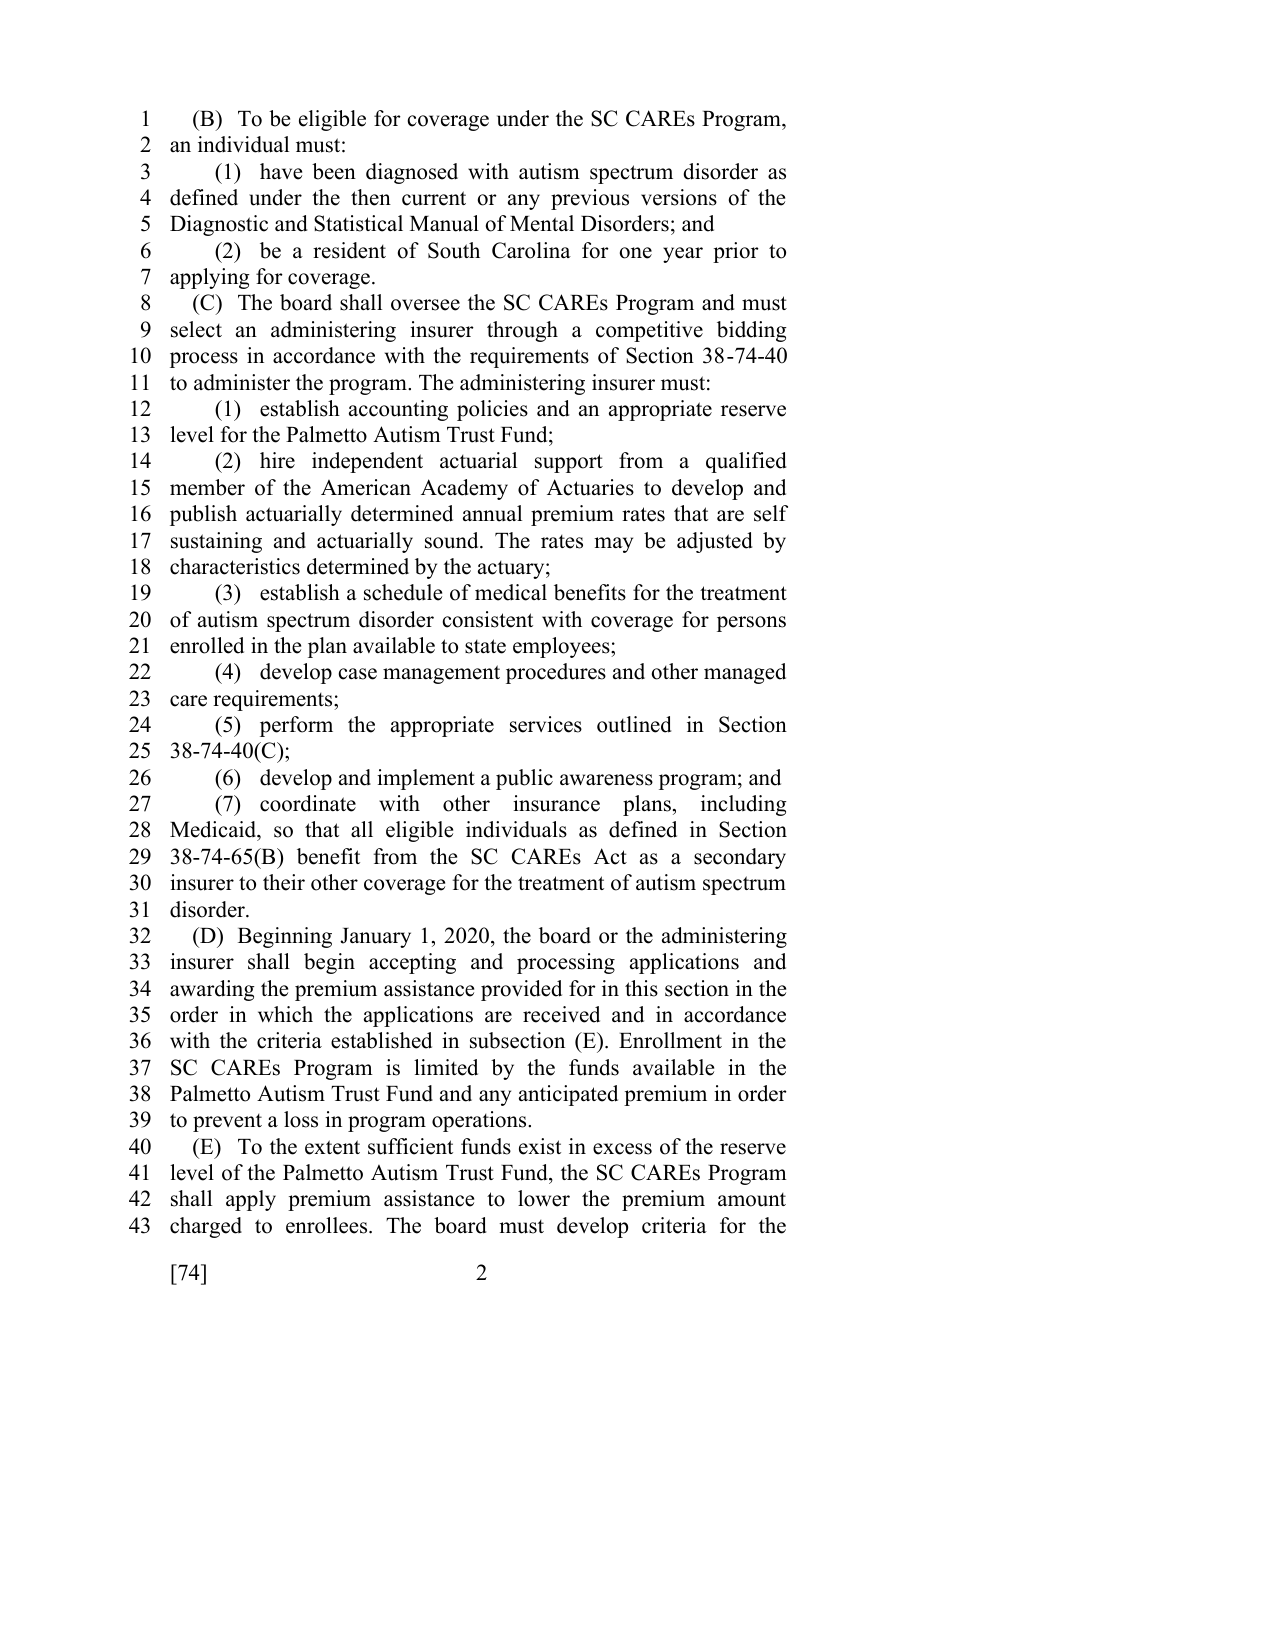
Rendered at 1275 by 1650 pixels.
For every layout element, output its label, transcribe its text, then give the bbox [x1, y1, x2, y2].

text (3) establish a schedule of medical benefits for the treatment of autism spectrum disorder consistent with coverage for persons enrolled in the plan available to state employees; [169, 579, 787, 658]
text (2) hire independent actuarial support from a qualified member of the American Academy of Actuaries to develop and publish actuarially determined annual premium rates that are self sustaining and actuarially sound. The rates may be adjusted by characteristics determined by the actuary; [169, 448, 787, 579]
text (D) Beginning January 1, 2020, the board or the administering insurer shall begin accepting and processing applications and awarding the premium assistance provided for in this section in the order in which the applications are received and in accordance with the criteria established in subsection (E). Enrollment in the SC CAREs Program is limited by the funds available in the Palmetto Autism Trust Fund and any anticipated premium in order to prevent a loss in program operations. [169, 922, 787, 1133]
text (1) establish accounting policies and an appropriate reserve level for the Palmetto Autism Trust Fund; [169, 395, 787, 448]
text (1) have been diagnosed with autism spectrum disorder as defined under the then current or any previous versions of the Diagnostic and Statistical Manual of Mental Disorders; and [169, 158, 787, 237]
text (2) be a resident of South Carolina for one year prior to applying for coverage. [169, 237, 787, 289]
text (4) develop case management procedures and other managed care requirements; [169, 658, 787, 711]
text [169, 1133, 787, 1238]
text (B) To be eligible for coverage under the SC CAREs Program, an individual must: [169, 105, 787, 158]
text (6) develop and implement a public awareness program; and [169, 764, 787, 790]
text (C) The board shall oversee the SC CAREs Program and must select an administering insurer through a competitive bidding process in accordance with the requirements of Section 38-74-40 to administer the program. The administering insurer must: [169, 289, 787, 395]
text (7) coordinate with other insurance plans, including Medicaid, so that all eligible individuals as defined in Section 38-74-65(B) benefit from the SC CAREs Act as a secondary insurer to their other coverage for the treatment of autism spectrum disorder. [169, 790, 787, 922]
text (5) perform the appropriate services outlined in Section 38-74-40(C); [169, 711, 787, 764]
